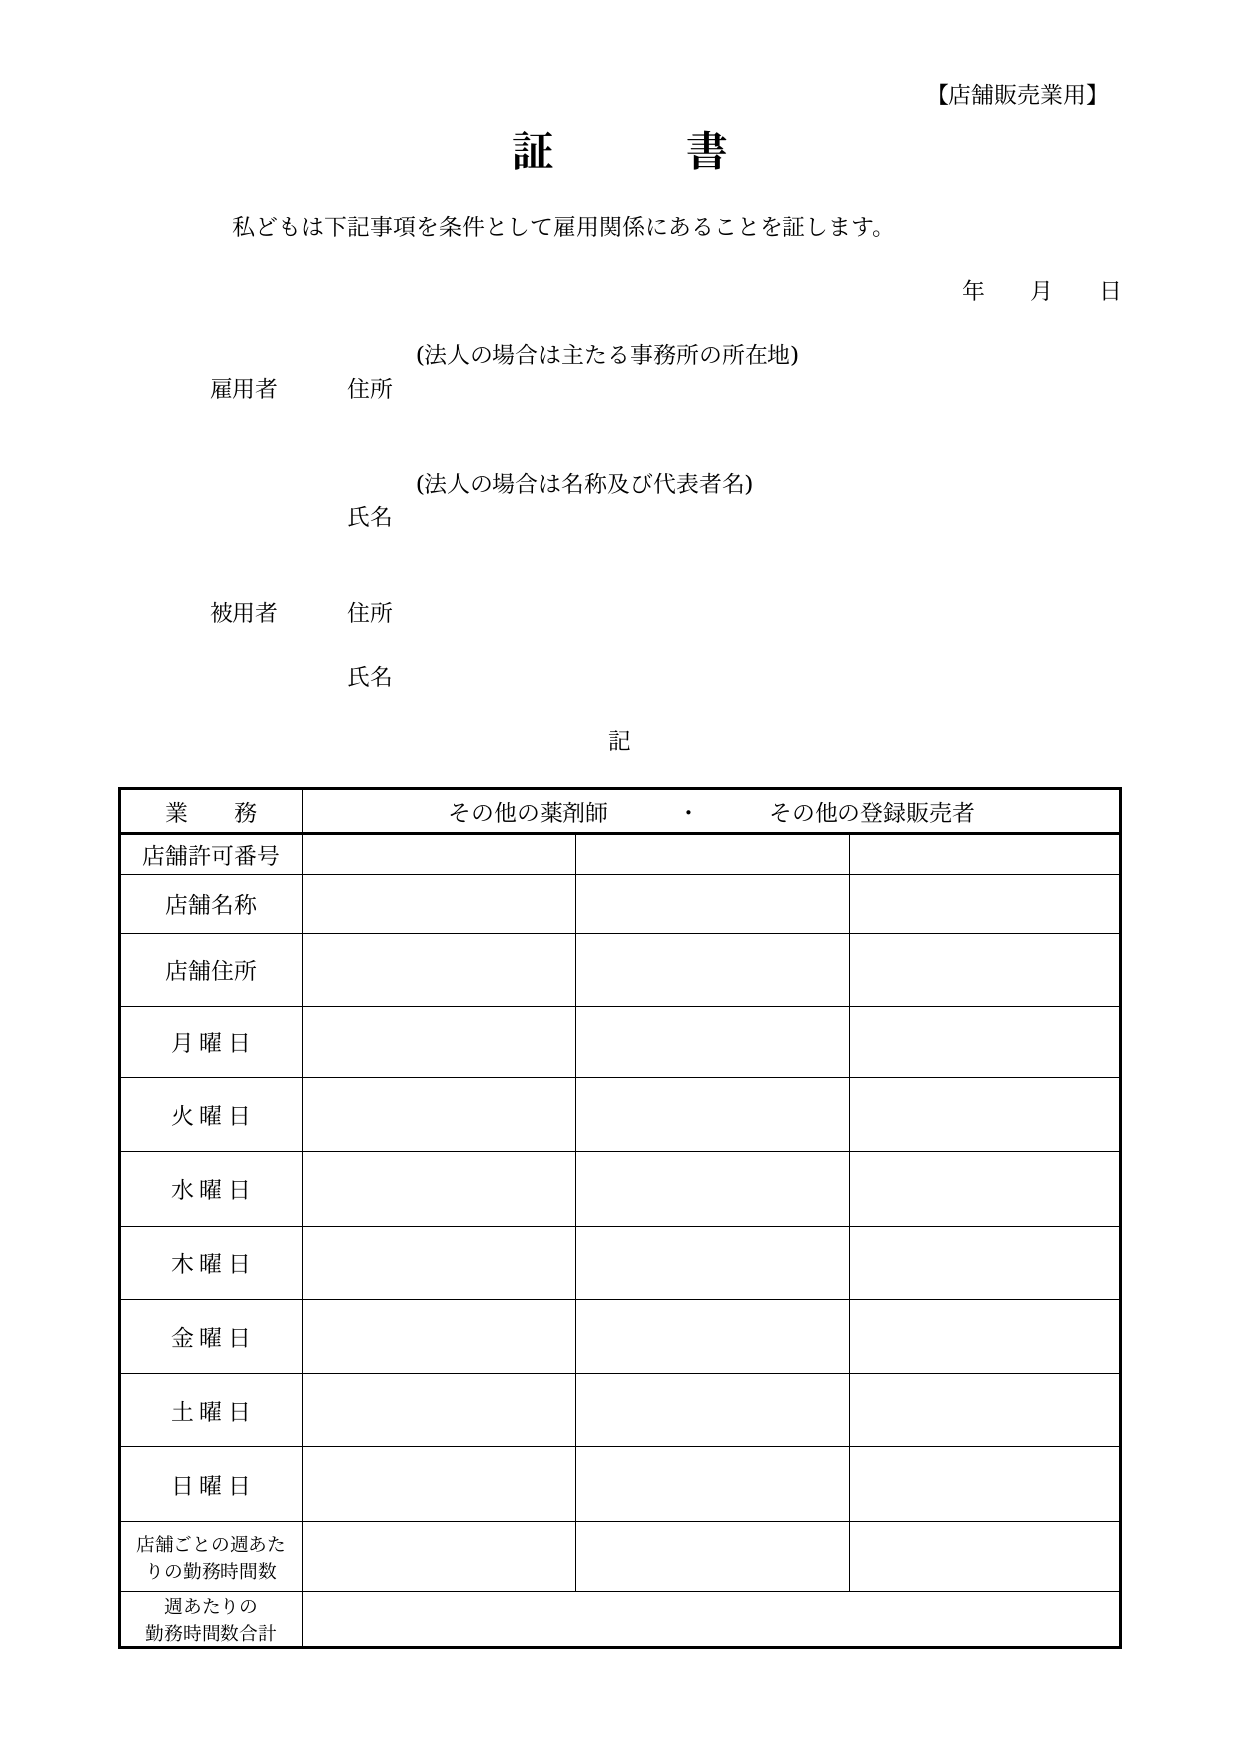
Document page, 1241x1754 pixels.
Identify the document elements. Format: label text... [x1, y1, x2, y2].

table_cell 水 曜 日 [121, 1152, 302, 1226]
text 氏名 [118, 499, 1122, 532]
table_header 業 務 [121, 790, 302, 832]
text (法人の場合は名称及び代表者名) [118, 466, 1122, 499]
table_cell [576, 1152, 849, 1226]
table_cell 週あたりの 勤務時間数合計 [121, 1592, 302, 1646]
table_cell [576, 934, 849, 1006]
table_cell 金 曜 日 [121, 1300, 302, 1373]
table_cell [303, 1078, 575, 1151]
table_cell [850, 1447, 1119, 1521]
table_cell [303, 1227, 575, 1298]
table_cell [303, 1374, 575, 1446]
table_cell [850, 875, 1119, 933]
table_cell 月 曜 日 [121, 1007, 302, 1077]
table_cell [576, 835, 849, 874]
subtitle 記 [118, 723, 1122, 756]
table_cell 店舗名称 [121, 875, 302, 933]
table_cell [850, 1227, 1119, 1298]
table_cell [303, 835, 575, 874]
table_cell [576, 1374, 849, 1446]
table_cell [576, 1447, 849, 1521]
text 雇用者 住所 [118, 371, 1122, 404]
table_cell [303, 1592, 1119, 1646]
table_cell [303, 1300, 575, 1373]
table_cell 日 曜 日 [121, 1447, 302, 1521]
text 証書 [512, 118, 728, 178]
table_cell [850, 1007, 1119, 1077]
table_cell [850, 1152, 1119, 1226]
table_cell [850, 934, 1119, 1006]
table_cell [576, 1227, 849, 1298]
text (法人の場合は主たる事務所の所在地) [118, 338, 1122, 371]
table_cell [576, 875, 849, 933]
table_cell [576, 1300, 849, 1373]
table_header その他の薬剤師 ・ その他の登録販売者 [303, 790, 1119, 832]
table_cell [576, 1078, 849, 1151]
text 年 月 日 [118, 273, 1122, 306]
table_cell [576, 1522, 849, 1591]
table_cell 木 曜 日 [121, 1227, 302, 1298]
text 私どもは下記事項を条件として雇用関係にあることを証します。 [118, 209, 1122, 242]
table_cell 店舗許可番号 [121, 835, 302, 874]
table_cell [303, 1152, 575, 1226]
text 氏名 [118, 659, 1122, 692]
table_cell [850, 1522, 1119, 1591]
table_cell 火 曜 日 [121, 1078, 302, 1151]
table_cell [850, 1374, 1119, 1446]
table_cell [303, 934, 575, 1006]
table_cell [303, 875, 575, 933]
table_cell [850, 1300, 1119, 1373]
table_cell [303, 1007, 575, 1077]
table_cell 店舗住所 [121, 934, 302, 1006]
table_cell 土 曜 日 [121, 1374, 302, 1446]
text 被用者 住所 [118, 595, 1122, 628]
table_cell [850, 1078, 1119, 1151]
table_cell [576, 1007, 849, 1077]
table_cell [303, 1447, 575, 1521]
table_cell 店舗ごとの週あたりの勤務時間数 [121, 1522, 302, 1591]
table_cell [850, 835, 1119, 874]
table_cell [303, 1522, 575, 1591]
